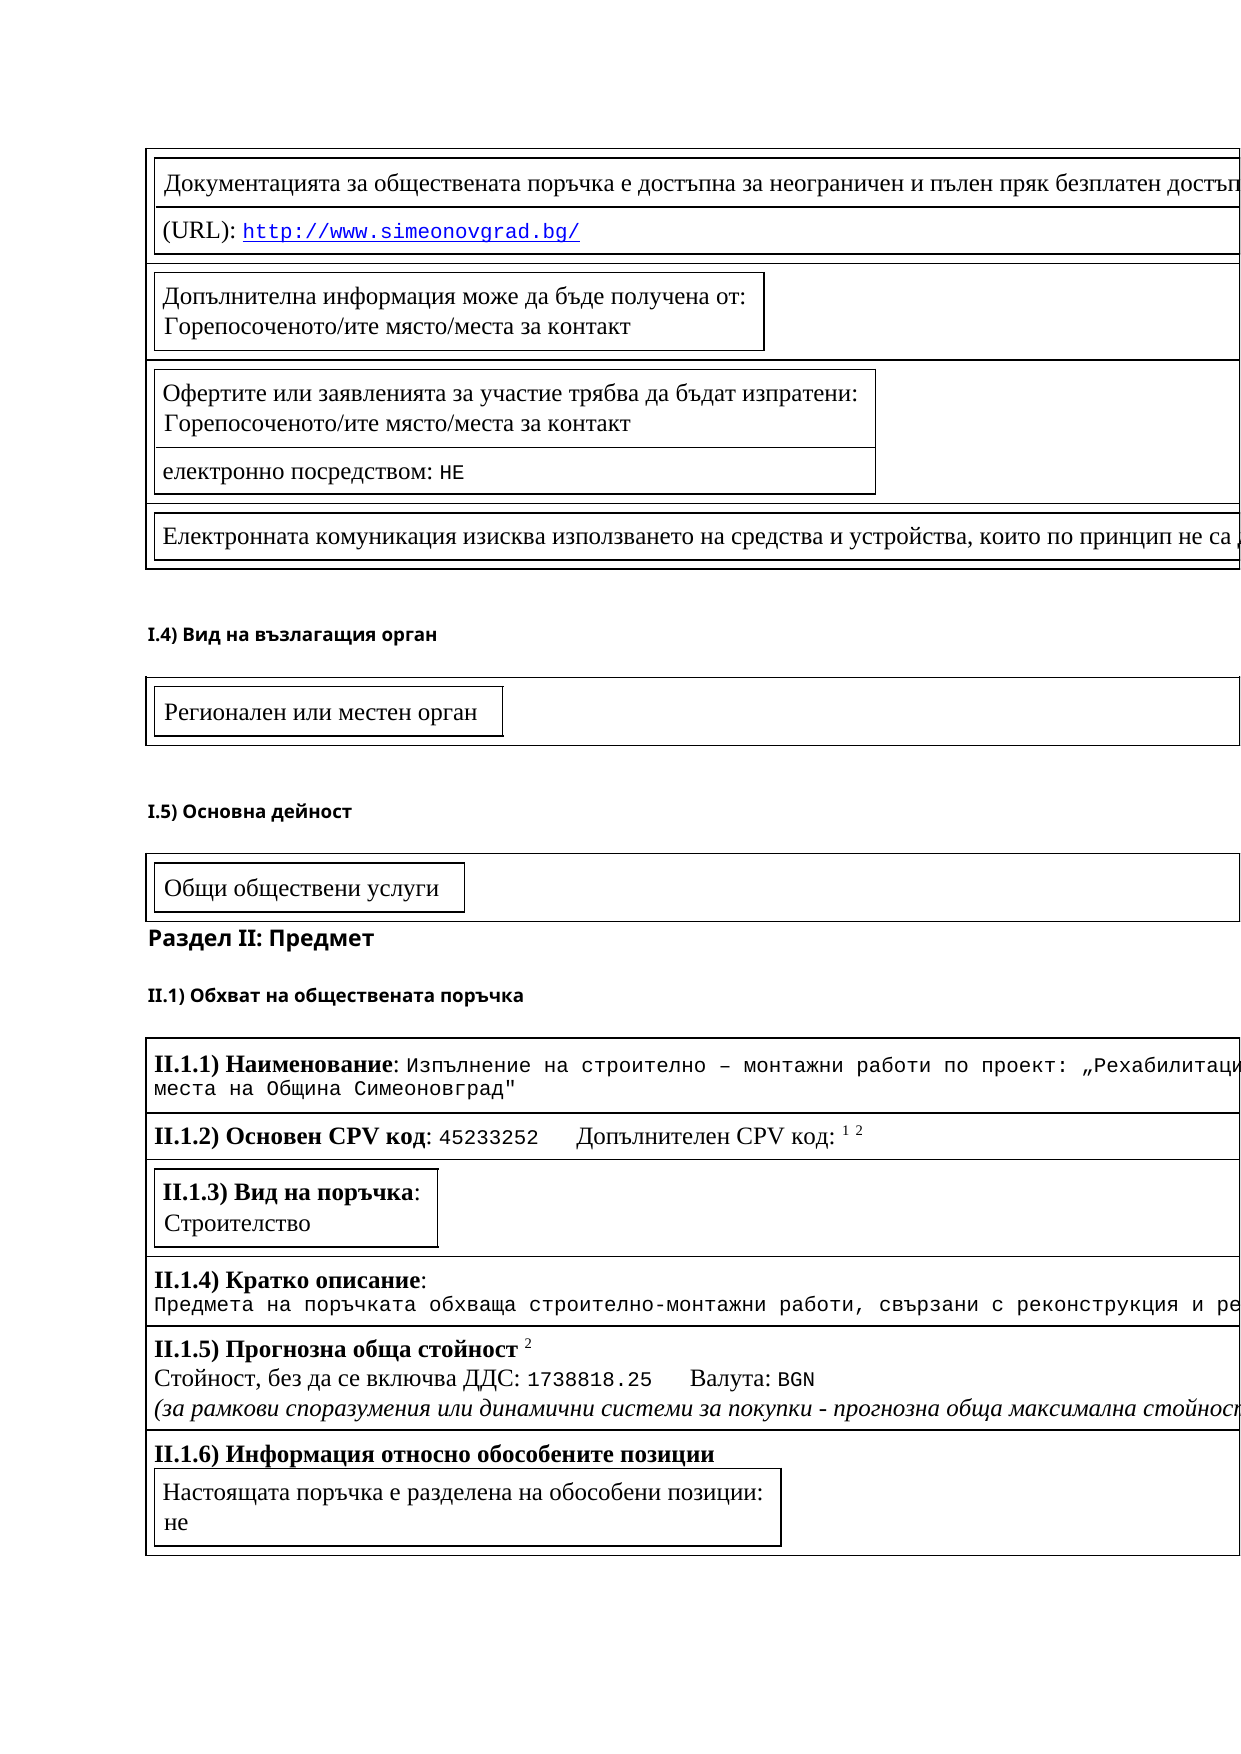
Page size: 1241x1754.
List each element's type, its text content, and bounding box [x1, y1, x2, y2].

table_header [147, 149, 1239, 262]
table_cell II.1.5) Прогнозна обща стойност 2 Стойност, без да се включва ДДС: 1738818.25 Валута: BGN (за рамкови споразумения или динамични системи за покупки - прогнозна обща максимална стойност за цялата продължителност на рамковото споразумение или на динамичната система за покупки) [147, 1327, 1239, 1429]
table_header II.1.1) Наименование: Изпълнение на строително – монтажни работи по проект: „Рехабилитация и реконструкция на уличната мрежа и прилежащите съоръжения в населените места на Община Симеоновград" [147, 1039, 1239, 1112]
table_cell [147, 1160, 1239, 1256]
text II.1) Обхват на обществената поръчка [148, 983, 1093, 1008]
table_cell [147, 361, 1239, 503]
table_header [147, 854, 1239, 921]
table_cell [147, 264, 1239, 359]
table_cell II.1.2) Основен CPV код: 45233252 Допълнителен CPV код: 1 2 [147, 1114, 1239, 1159]
text I.5) Основна дейност [148, 798, 1093, 823]
table_cell II.1.4) Кратко описание: Предмета на поръчката обхваща строително-монтажни работи, свързани с реконструкция и рехабилитация на улици и тротоари в гр. Симеоновград. [147, 1257, 1239, 1325]
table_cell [147, 1431, 1239, 1555]
table_cell [147, 504, 1239, 568]
table_header [147, 678, 1239, 744]
text I.4) Вид на възлагащия орган [148, 622, 1093, 647]
text Раздел II: Предмет [148, 922, 1093, 953]
